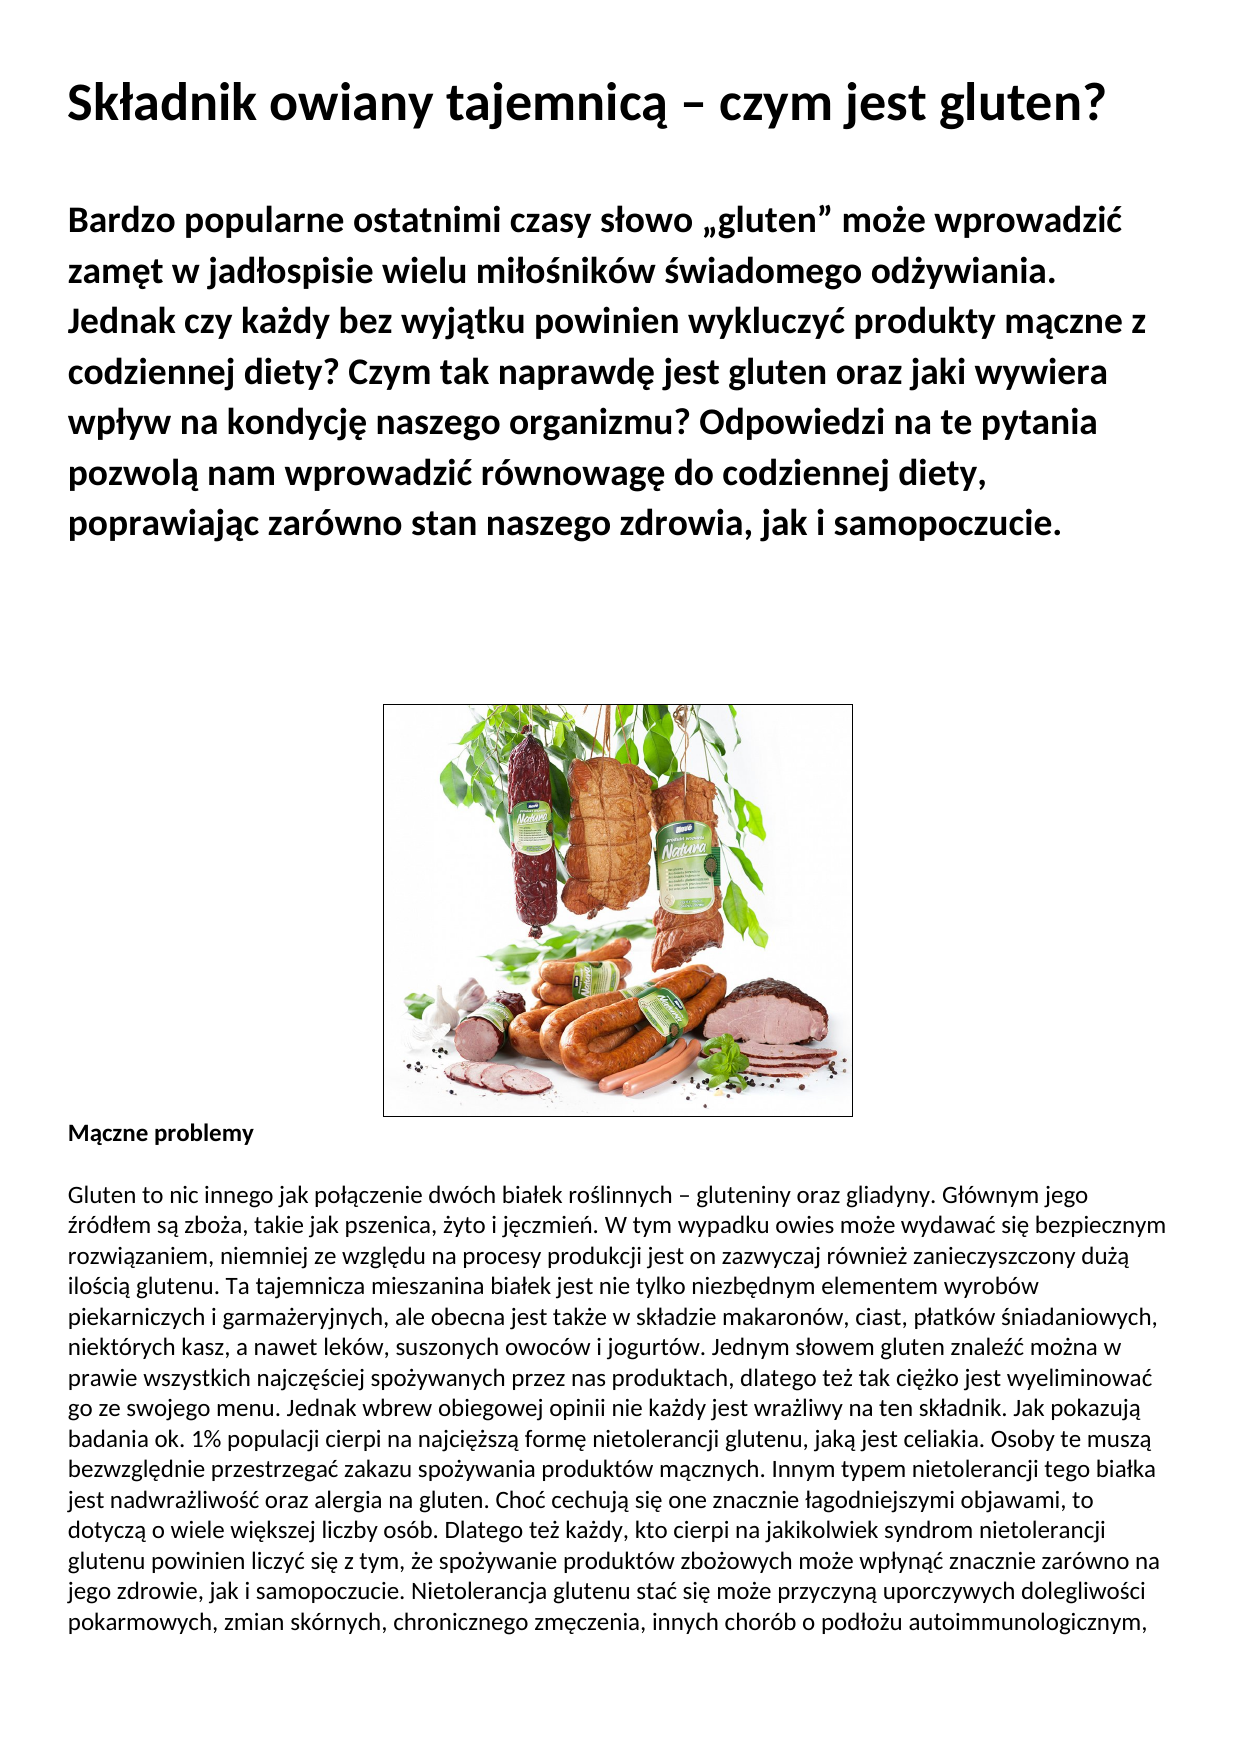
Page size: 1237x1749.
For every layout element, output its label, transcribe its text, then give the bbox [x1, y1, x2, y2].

text Bardzo popularne ostatnimi czasy słowo „gluten” może wprowadzić zamęt w jadłospisie wielu miłośników świadomego odżywiania. Jednak czy każdy bez wyjątku powinien wykluczyć produkty mączne z codziennej diety? Czym tak naprawdę jest gluten oraz jaki wywiera wpływ na kondycję naszego organizmu? Odpowiedzi na te pytania pozwolą nam wprowadzić równowagę do codziennej diety, poprawiając zarówno stan naszego zdrowia, jak i samopoczucie. [68, 196, 1169, 545]
picture [384, 705, 852, 1116]
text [68, 1179, 1169, 1637]
text Składnik owiany tajemnicą – czym jest gluten? [68, 68, 1169, 134]
text Mączne problemy [68, 1117, 1169, 1147]
